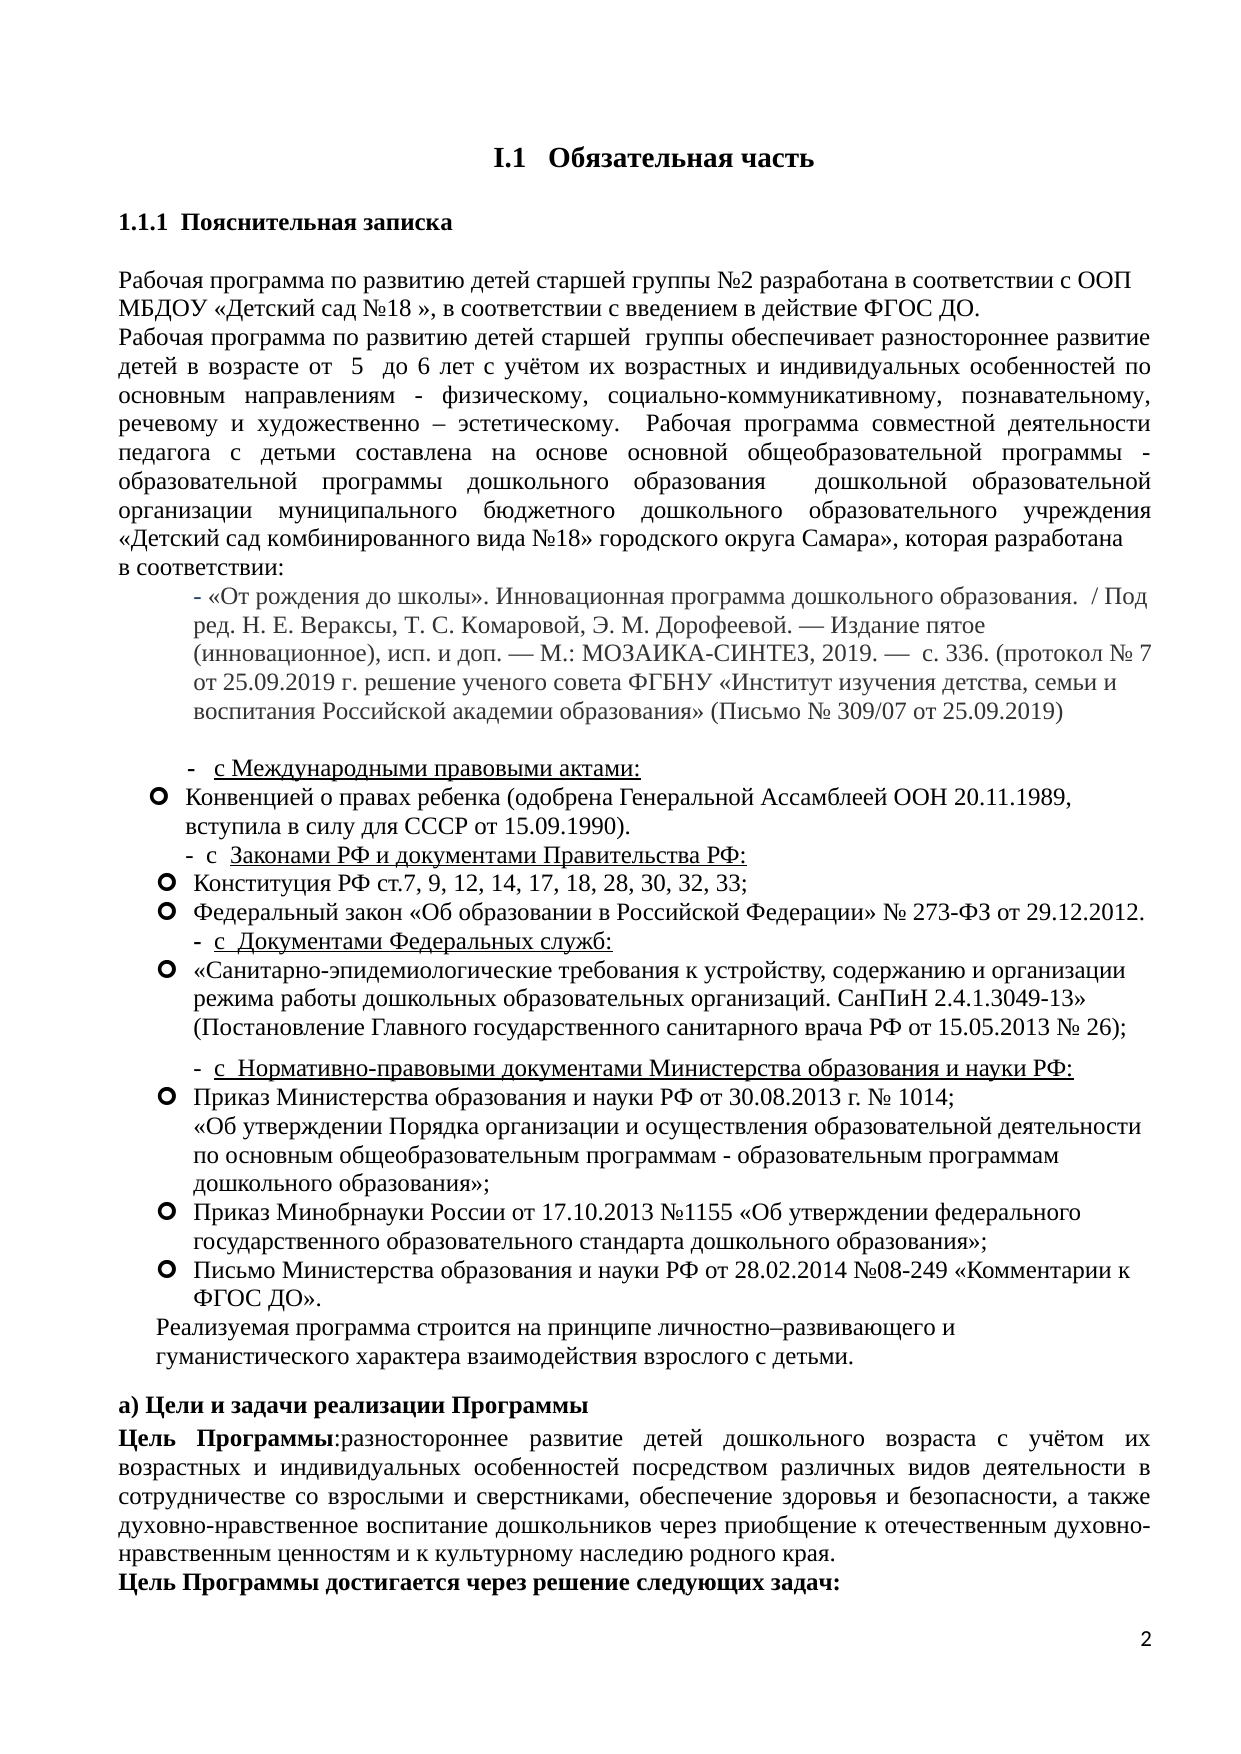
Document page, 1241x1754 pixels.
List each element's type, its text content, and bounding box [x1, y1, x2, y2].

list Конвенцией о правах ребенка (одобрена Генеральной Ассамблеей ООН 20.11.1989, вступила в силу для СССР от 15.09.1990). [148, 782, 1152, 840]
list Федеральный закон «Об образовании в Российской Федерации» № 273-ФЗ от 29.12.2012. [156, 897, 1152, 926]
text Рабочая программа по развитию детей старшей группы №2 разработана в соответствии с ООП МБДОУ «Детский сад №18 », в соответствии с введением в действие ФГОС ДО. [118, 265, 1152, 322]
text - с Международными правовыми актами: [118, 753, 1152, 782]
text Рабочая программа по развитию детей старшей группы обеспечивает разностороннее развитие детей в возрасте от 5 до 6 лет с учётом их возрастных и индивидуальных особенностей по основным направлениям - физическому, социально-коммуникативному, познавательному, речевому и художественно – эстетическому. Рабочая программа совместной деятельности педагога с детьми составлена на основе основной общеобразовательной программы - образовательной программы дошкольного образования дошкольной образовательной организации муниципального бюджетного дошкольного образовательного учреждения «Детский сад комбинированного вида №18» городского округа Самара», которая разработана [118, 322, 1152, 552]
list Письмо Министерства образования и науки РФ от 28.02.2014 №08-249 «Комментарии к ФГОС ДО». [156, 1255, 1152, 1312]
text Цель Программы:разностороннее развитие детей дошкольного возраста с учётом их возрастных и индивидуальных особенностей посредством различных видов деятельности в сотрудничестве со взрослыми и сверстниками, обеспечение здоровья и безопасности, а также духовно-нравственное воспитание дошкольников через приобщение к отечественным духовно-нравственным ценностям и к культурному наследию родного края. [118, 1423, 1152, 1567]
text Цель Программы достигается через решение следующих задач: [118, 1567, 1152, 1596]
text - с Нормативно-правовыми документами Министерства образования и науки РФ: [193, 1053, 1152, 1082]
list Приказ Минобрнауки России от 17.10.2013 №1155 «Об утверждении федерального государственного образовательного стандарта дошкольного образования»; [156, 1197, 1152, 1255]
list Обязательная часть [156, 140, 1152, 174]
subtitle - «От рождения до школы». Инновационная программа дошкольного образования. / Под ред. Н. Е. Вераксы, Т. С. Комаровой, Э. М. Дорофеевой. — Издание пятое (инновационное), исп. и доп. — М.: МОЗАИКА-СИНТЕЗ, 2019. — c. 336. (протокол № 7 от 25.09.2019 г. решение ученого совета ФГБНУ «Институт изучения детства, семьи и воспитания Российской академии образования» (Письмо № 309/07 от 25.09.2019) [193, 581, 1152, 725]
list Конституция РФ ст.7, 9, 12, 14, 17, 18, 28, 30, 32, 33; [156, 868, 1152, 897]
list - с Документами Федеральных служб: [193, 926, 1152, 955]
text Реализуемая программа строится на принципе личностно–развивающего и гуманистического характера взаимодействия взрослого с детьми. [156, 1312, 1152, 1370]
text в соответствии: [118, 552, 1152, 581]
text 1.1.1 Пояснительная записка [118, 207, 1152, 236]
list «Санитарно-эпидемиологические требования к устройству, содержанию и организации режима работы дошкольных образовательных организаций. СанПиН 2.4.1.3049-13» (Постановление Главного государственного санитарного врача РФ от 15.05.2013 № 26); [156, 955, 1152, 1041]
text а) Цели и задачи реализации Программы [118, 1391, 1152, 1419]
list - с Законами РФ и документами Правительства РФ: [185, 840, 1152, 868]
list Приказ Министерства образования и науки РФ от 30.08.2013 г. № 1014; «Об утверждении Порядка организации и осуществления образовательной деятельности по основным общеобразовательным программам - образовательным программам дошкольного образования»; [156, 1082, 1152, 1197]
